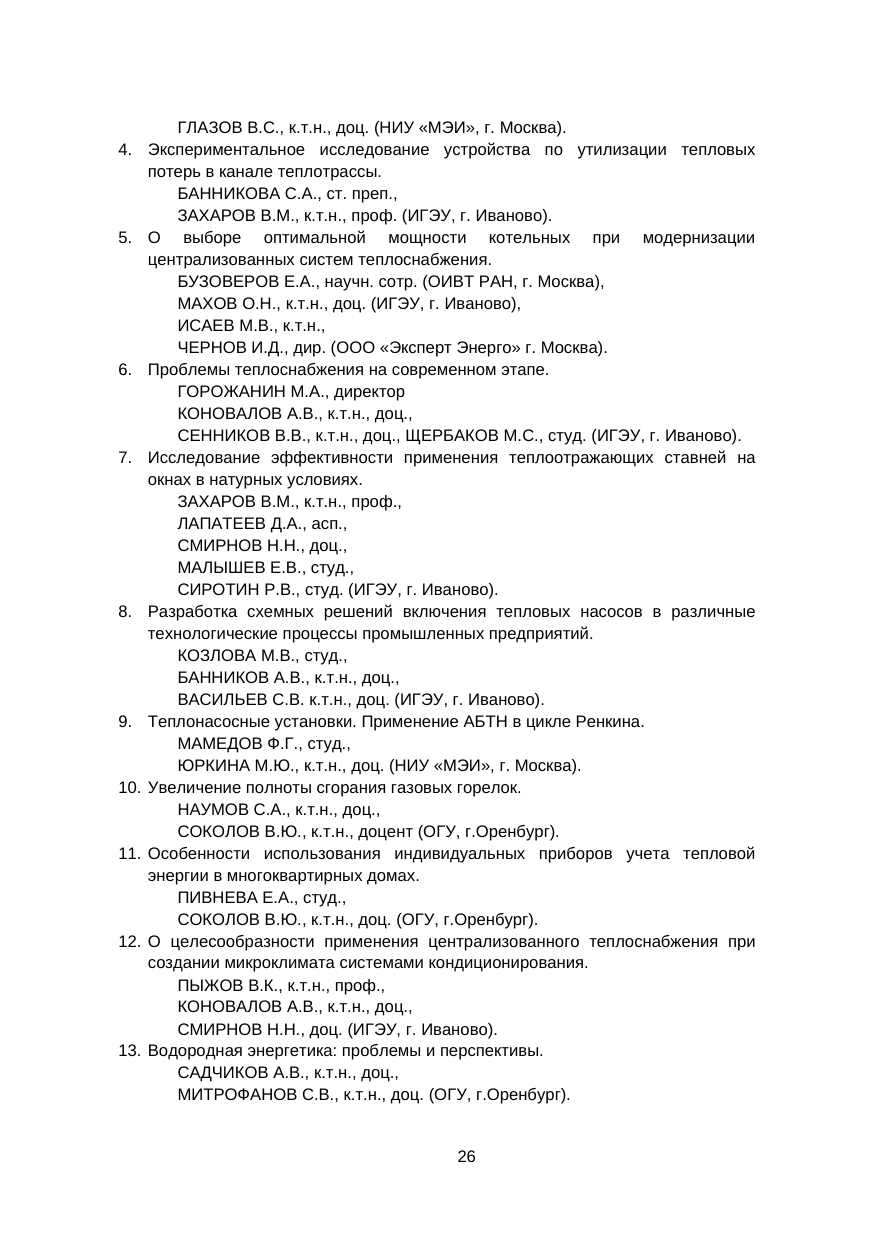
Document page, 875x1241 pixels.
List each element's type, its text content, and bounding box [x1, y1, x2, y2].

list МИТРОФАНОВ С.В., к.т.н., доц. (ОГУ, г.Оренбург). [148, 1085, 756, 1104]
list КОЗЛОВА М.В., студ., [148, 646, 756, 665]
text КОНОВАЛОВ А.В., к.т.н., доц., [148, 997, 756, 1016]
list БАННИКОВА С.А., ст. преп., [148, 184, 756, 203]
text ПЫЖОВ В.К., к.т.н., проф., [148, 975, 756, 994]
list МАМЕДОВ Ф.Г., студ., [148, 733, 756, 753]
list Водородная энергетика: проблемы и перспективы. [118, 1041, 756, 1060]
list МАЛЫШЕВ Е.В., студ., [148, 558, 756, 577]
text БУЗОВЕРОВ Е.А., научн. сотр. (ОИВТ РАН, г. Москва), [148, 272, 756, 291]
text ЗАХАРОВ В.М., к.т.н., проф. (ИГЭУ, г. Иваново). [148, 206, 756, 225]
list СМИРНОВ Н.Н., доц. (ИГЭУ, г. Иваново). [148, 1019, 756, 1038]
list Особенности использования индивидуальных приборов учета тепловой энергии в многоквартирных домах. [118, 843, 756, 884]
text ЧЕРНОВ И.Д., дир. (ООО «Эксперт Энерго» г. Москва). [148, 338, 756, 357]
list ЗАХАРОВ В.М., к.т.н., проф., [148, 492, 756, 511]
list ВАСИЛЬЕВ С.В. к.т.н., доц. (ИГЭУ, г. Иваново). [148, 689, 756, 709]
list Экспериментальное исследование устройства по утилизации тепловых потерь в канале теплотрассы. [118, 140, 756, 181]
text СОКОЛОВ В.Ю., к.т.н., доцент (ОГУ, г.Оренбург). [148, 821, 756, 841]
text ГОРОЖАНИН М.А., директор [148, 382, 756, 401]
list БАННИКОВ А.В., к.т.н., доц., [148, 668, 756, 687]
list Разработка схемных решений включения тепловых насосов в различные технологические процессы промышленных предприятий. [118, 602, 756, 643]
list ЮРКИНА М.Ю., к.т.н., доц. (НИУ «МЭИ», г. Москва). [148, 756, 756, 775]
text ПИВНЕВА Е.А., студ., [148, 887, 756, 907]
list Исследование эффективности применения теплоотражающих ставней на окнах в натурных условиях. [118, 448, 756, 489]
text НАУМОВ С.А., к.т.н., доц., [148, 799, 756, 819]
list О целесообразности применения централизованного теплоснабжения при создании микроклимата системами кондиционирования. [118, 931, 756, 972]
text СОКОЛОВ В.Ю., к.т.н., доц. (ОГУ, г.Оренбург). [148, 909, 756, 928]
list О выборе оптимальной мощности котельных при модернизации централизованных систем теплоснабжения. [118, 228, 756, 269]
list СМИРНОВ Н.Н., доц., [148, 536, 756, 555]
text ГЛАЗОВ В.С., к.т.н., доц. (НИУ «МЭИ», г. Москва). [148, 118, 756, 137]
list Проблемы теплоснабжения на современном этапе. [118, 360, 756, 379]
text ИСАЕВ М.В., к.т.н., [148, 316, 756, 335]
list ЛАПАТЕЕВ Д.А., асп., [148, 514, 756, 533]
text СЕННИКОВ В.В., к.т.н., доц., ЩЕРБАКОВ М.С., студ. (ИГЭУ, г. Иваново). [148, 426, 756, 445]
list Теплонасосные установки. Применение АБТН в цикле Ренкина. [118, 712, 756, 731]
list САДЧИКОВ А.В., к.т.н., доц., [148, 1063, 756, 1082]
list Увеличение полноты сгорания газовых горелок. [118, 777, 756, 797]
text КОНОВАЛОВ А.В., к.т.н., доц., [148, 404, 756, 423]
text МАХОВ О.Н., к.т.н., доц. (ИГЭУ, г. Иваново), [148, 294, 756, 313]
list СИРОТИН Р.В., студ. (ИГЭУ, г. Иваново). [148, 580, 756, 599]
